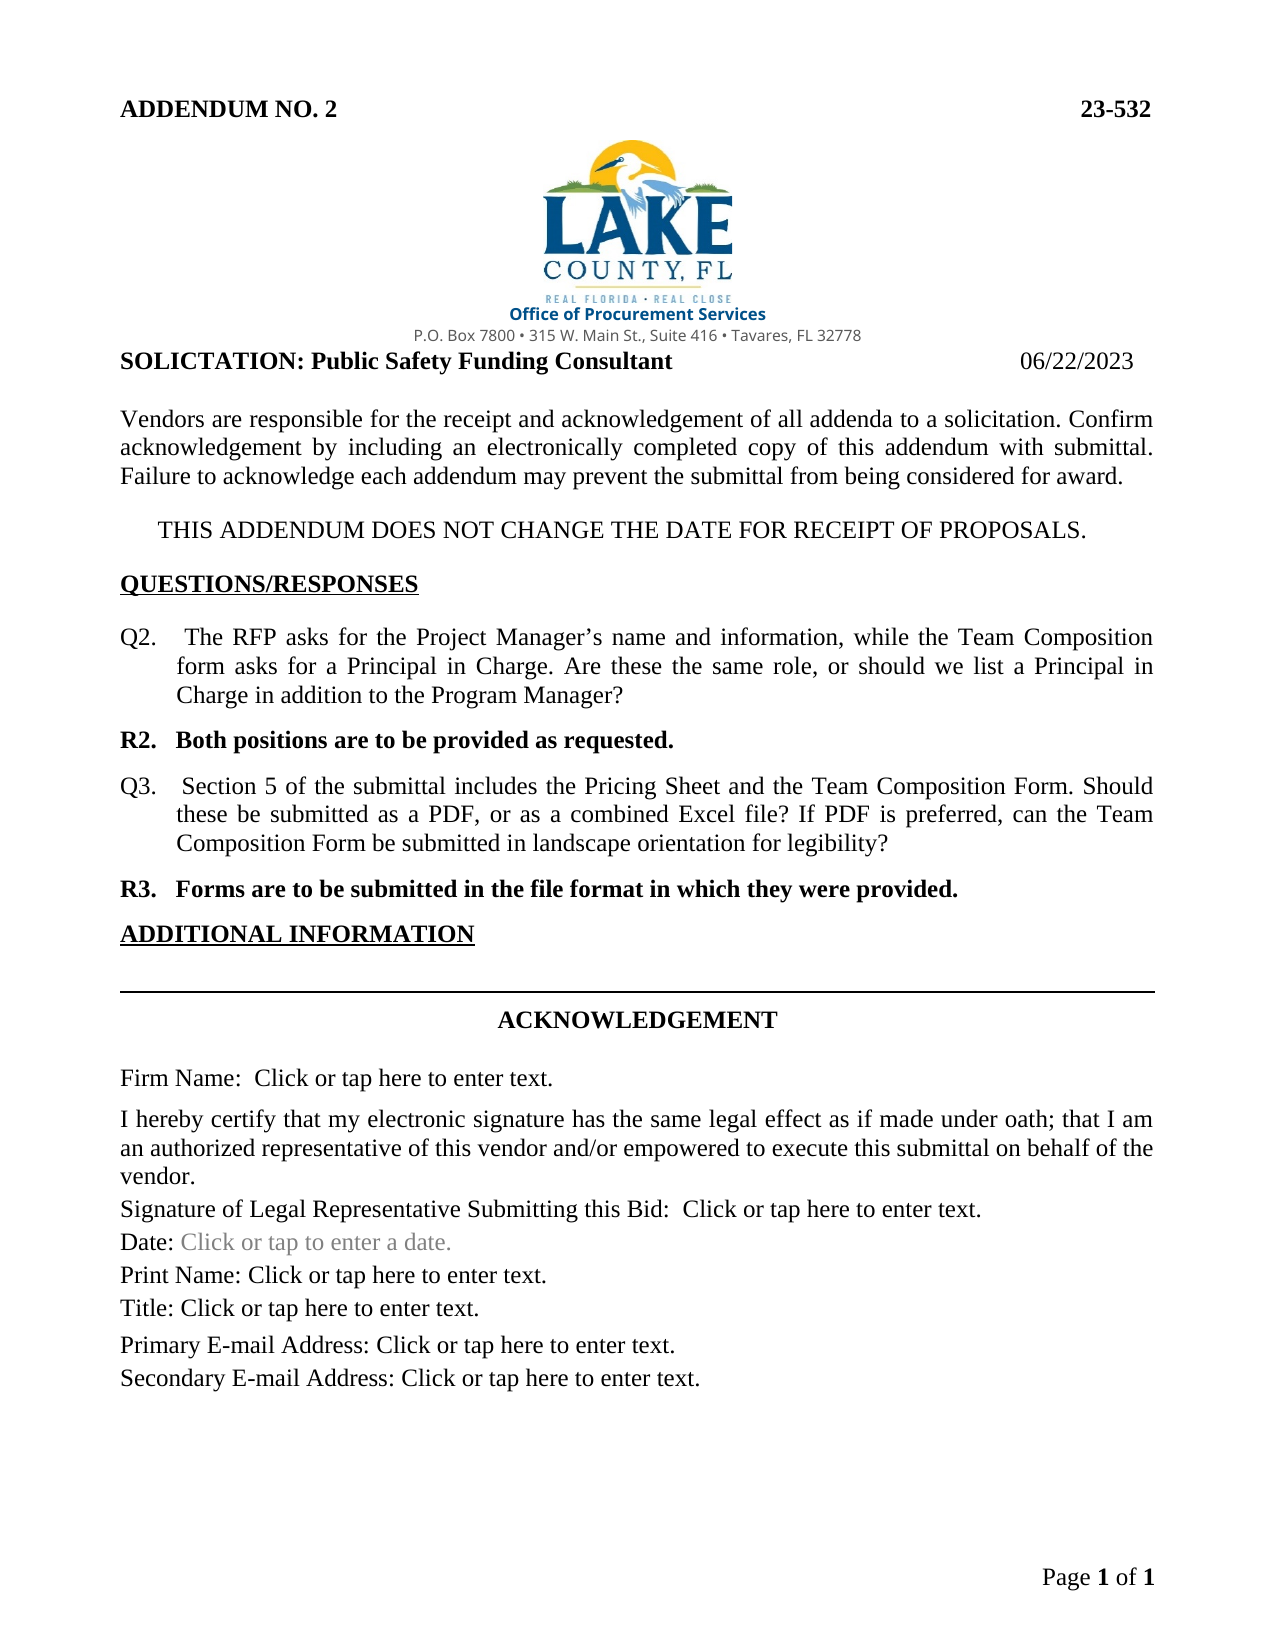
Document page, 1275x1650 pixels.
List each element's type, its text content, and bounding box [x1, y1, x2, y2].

text Q3. Section 5 of the submittal includes the Pricing Sheet and the Team Composition Form. Should these be submitted as a PDF, or as a combined Excel file? If PDF is preferred, can the Team Composition Form be submitted in landscape orientation for legibility? [120, 771, 1155, 857]
text Q2. The RFP asks for the Project Manager’s name and information, while the Team Composition form asks for a Principal in Charge. Are these the same role, or should we list a Principal in Charge in addition to the Program Manager? [120, 622, 1155, 709]
text SOLICTATION: Public Safety Funding Consultant 06/22/2023 [120, 346, 1155, 375]
text Print Name: [120, 1260, 1155, 1289]
text Firm Name: [120, 1063, 1155, 1091]
text THIS ADDENDUM DOES NOT CHANGE THE DATE FOR RECEIPT OF PROPOSALS. [157, 515, 1155, 544]
text Office of Procurement Services [120, 302, 1155, 325]
text R3. Forms are to be submitted in the file format in which they were provided. [120, 874, 1155, 902]
text Signature of Legal Representative Submitting this Bid: [120, 1194, 1155, 1223]
text I hereby certify that my electronic signature has the same legal effect as if made under oath; that I am an authorized representative of this vendor and/or empowered to execute this submittal on behalf of the vendor. [120, 1104, 1155, 1190]
picture [543, 140, 733, 303]
text R2. Both positions are to be provided as requested. [120, 725, 1155, 754]
text ADDITIONAL INFORMATION [120, 919, 1155, 948]
text QUESTIONS/RESPONSES [120, 569, 1155, 597]
text P.O. Box 7800 • 315 W. Main St., Suite 416 • Tavares, FL 32778 [120, 325, 1155, 346]
text Title: [120, 1293, 1155, 1322]
text ACKNOWLEDGEMENT [120, 1005, 1155, 1034]
text Primary E-mail Address: [120, 1330, 1155, 1359]
text Date: [120, 1227, 1155, 1256]
text Vendors are responsible for the receipt and acknowledgement of all addenda to a solicitation. Confirm acknowledgement by including an electronically completed copy of this addendum with submittal. Failure to acknowledge each addendum may prevent the submittal from being considered for award. [120, 404, 1155, 490]
text Secondary E-mail Address: [120, 1363, 1155, 1392]
